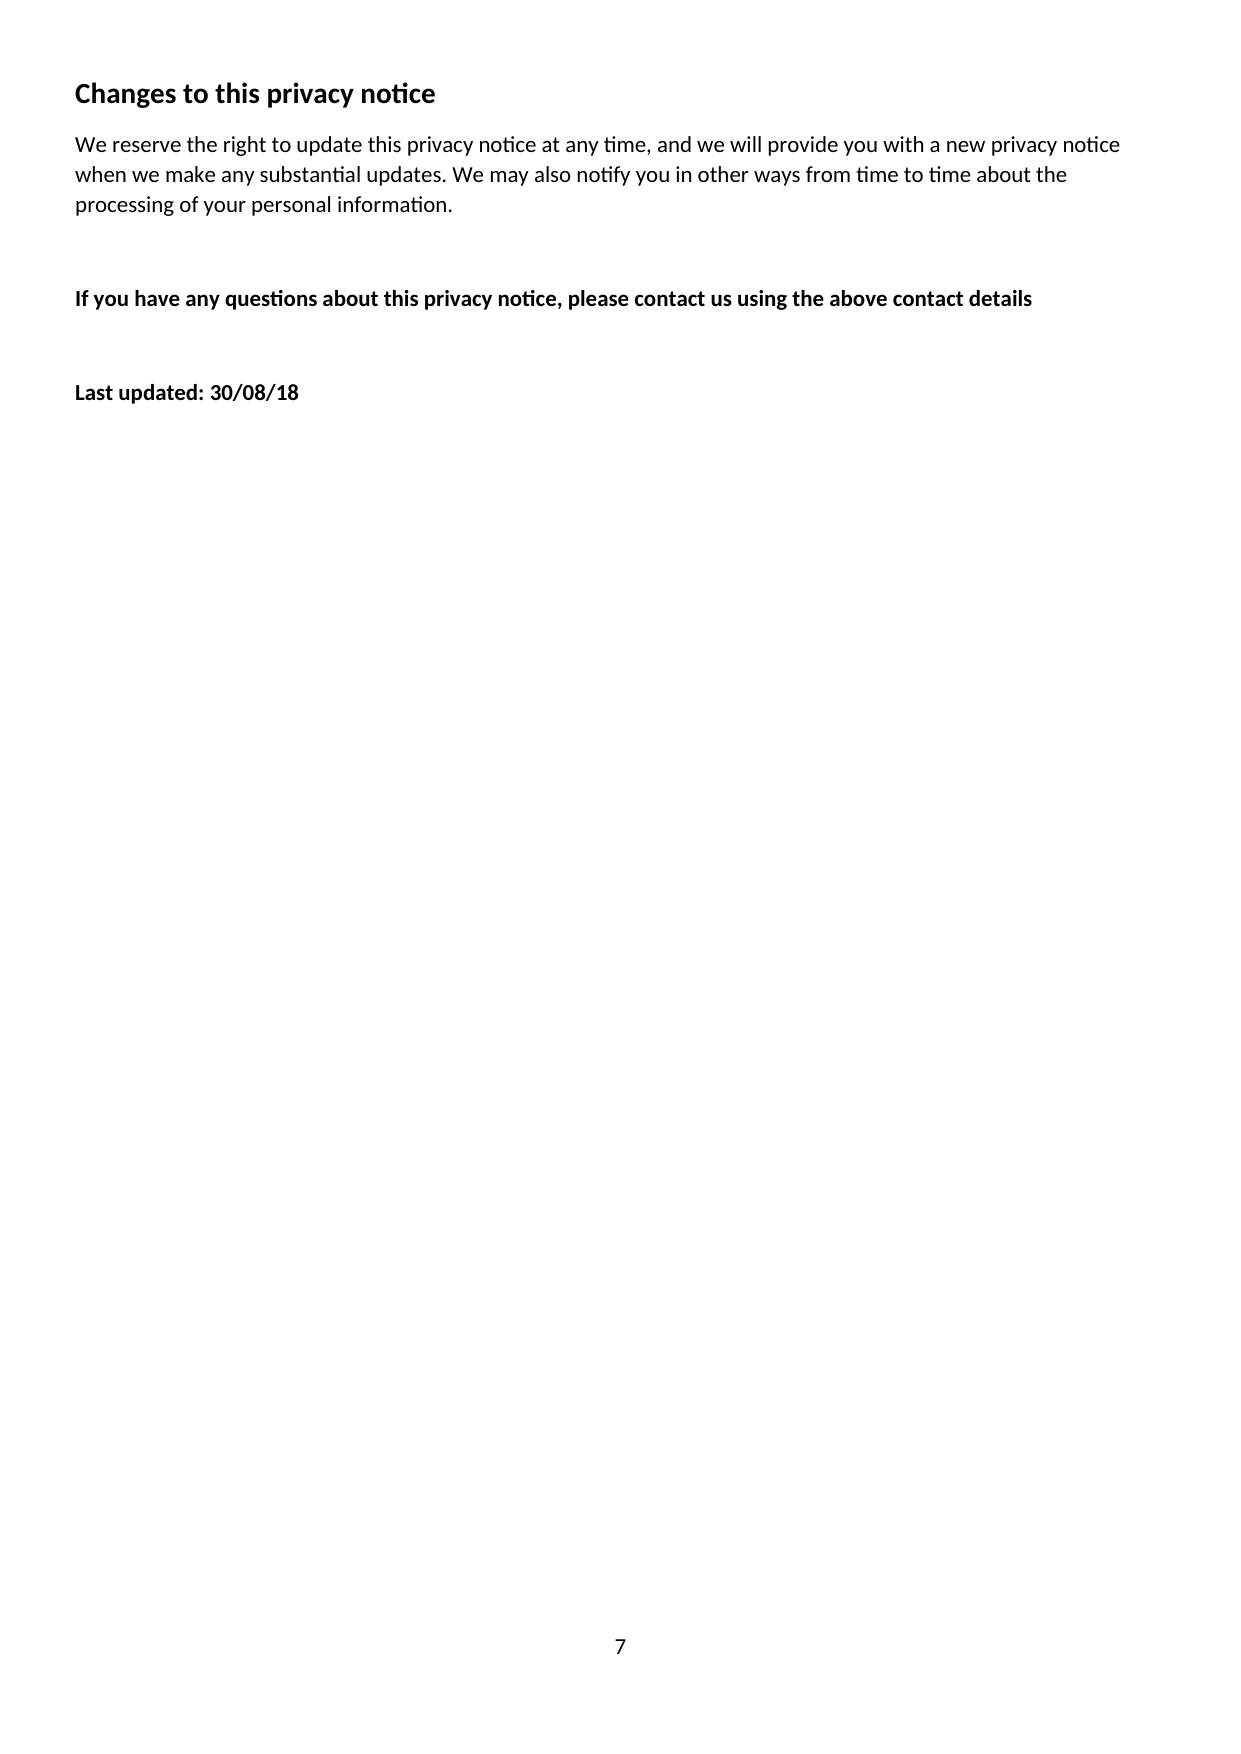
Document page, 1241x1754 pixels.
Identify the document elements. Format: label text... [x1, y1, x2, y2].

text We reserve the right to update this privacy notice at any time, and we will provide you with a new privacy notice when we make any substantial updates. We may also notify you in other ways from time to time about the processing of your personal information. [75, 130, 1165, 218]
text Changes to this privacy notice [75, 75, 1165, 111]
text Last updated: 30/08/18 [75, 378, 1165, 406]
text If you have any questions about this privacy notice, please contact us using the above contact details [75, 284, 1165, 312]
